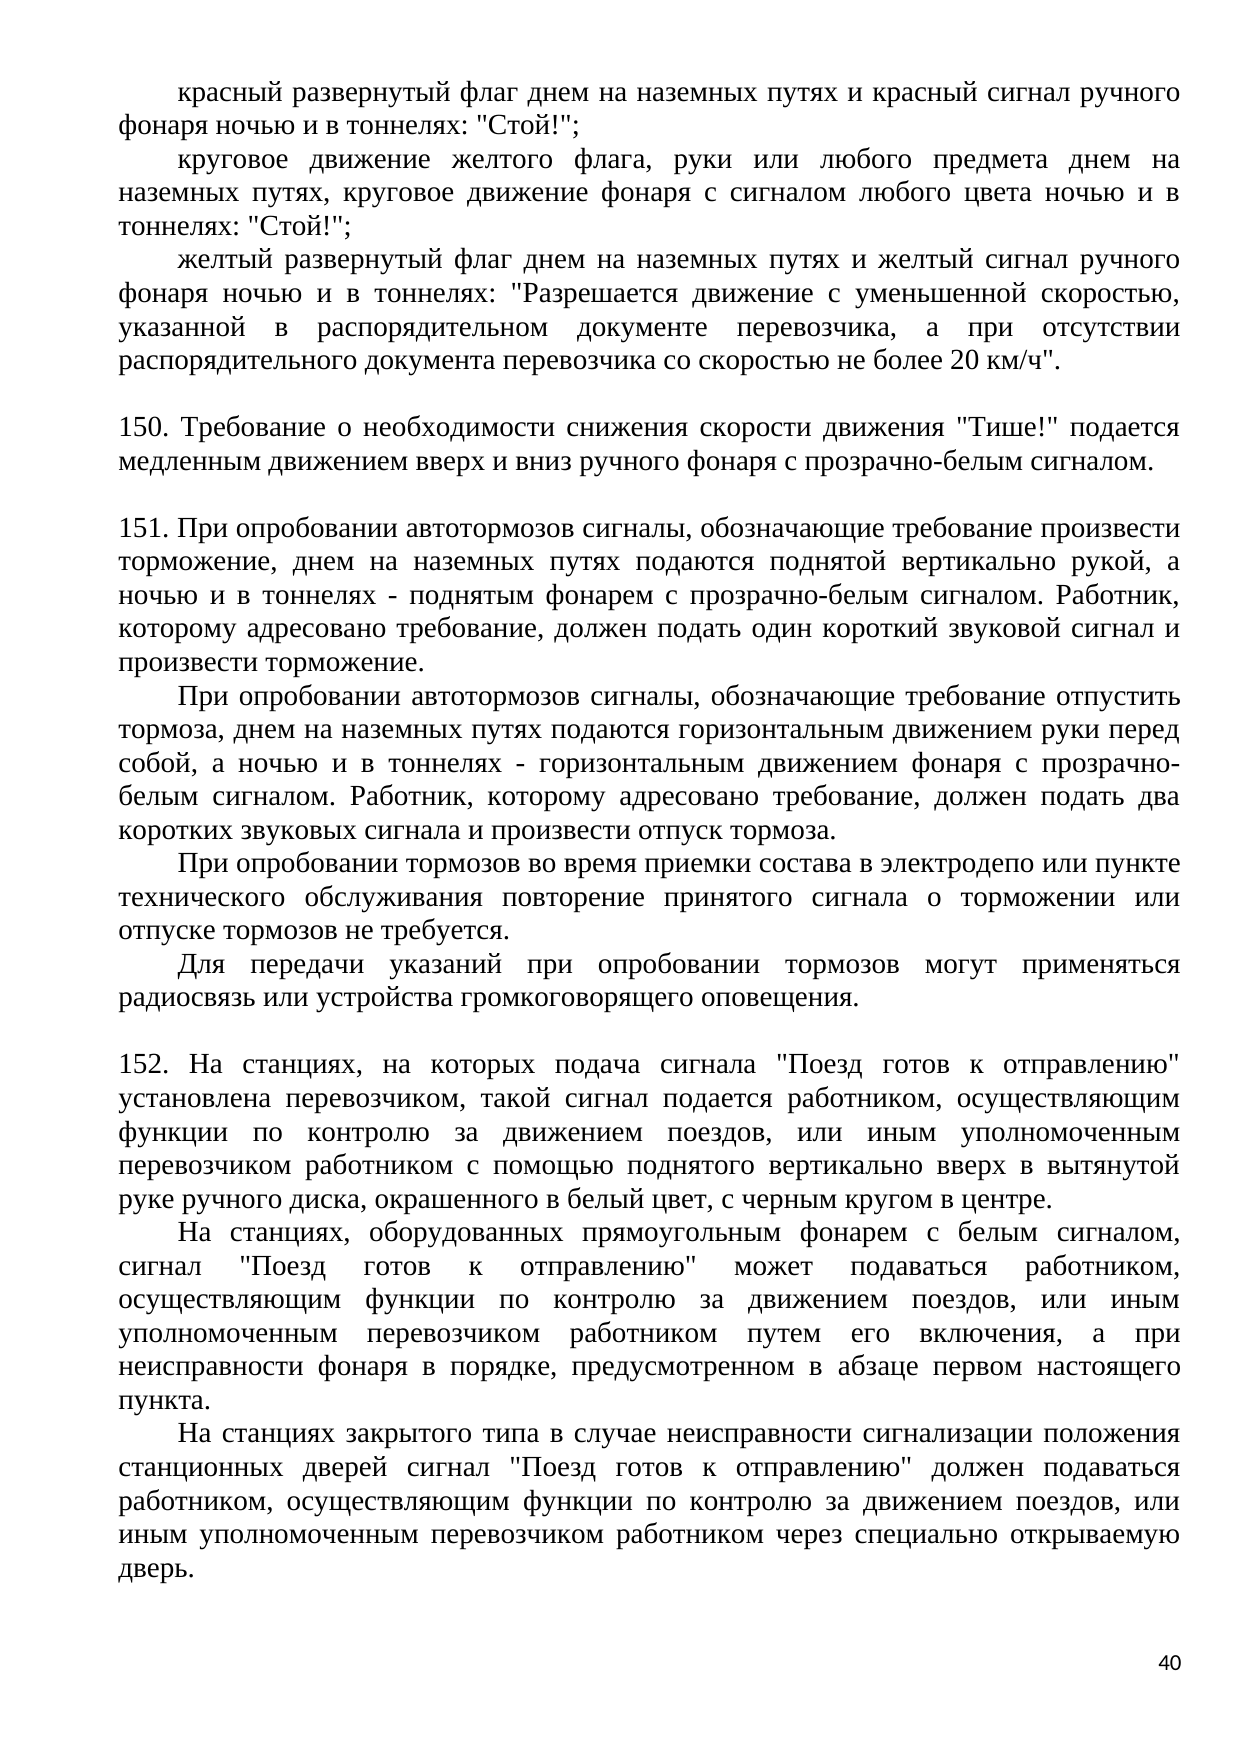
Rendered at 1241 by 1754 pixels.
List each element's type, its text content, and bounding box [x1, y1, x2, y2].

text При опробовании тормозов во время приемки состава в электродепо или пункте технического обслуживания повторение принятого сигнала о торможении или отпуске тормозов не требуется. [118, 845, 1181, 946]
text На станциях, оборудованных прямоугольным фонарем с белым сигналом, сигнал "Поезд готов к отправлению" может подаваться работником, осуществляющим функции по контролю за движением поездов, или иным уполномоченным перевозчиком работником путем его включения, а при неисправности фонаря в порядке, предусмотренном в абзаце первом настоящего пункта. [118, 1214, 1181, 1416]
text 152. На станциях, на которых подача сигнала "Поезд готов к отправлению" установлена перевозчиком, такой сигнал подается работником, осуществляющим функции по контролю за движением поездов, или иным уполномоченным перевозчиком работником с помощью поднятого вертикально вверх в вытянутой руке ручного диска, окрашенного в белый цвет, с черным кругом в центре. [118, 1047, 1181, 1214]
text 151. При опробовании автотормозов сигналы, обозначающие требование произвести торможение, днем на наземных путях подаются поднятой вертикально рукой, а ночью и в тоннелях - поднятым фонарем с прозрачно-белым сигналом. Работник, которому адресовано требование, должен подать один короткий звуковой сигнал и произвести торможение. [118, 510, 1181, 678]
text На станциях закрытого типа в случае неисправности сигнализации положения станционных дверей сигнал "Поезд готов к отправлению" должен подаваться работником, осуществляющим функции по контролю за движением поездов, или иным уполномоченным перевозчиком работником через специально открываемую дверь. [118, 1416, 1181, 1583]
text Для передачи указаний при опробовании тормозов могут применяться радиосвязь или устройства громкоговорящего оповещения. [118, 946, 1181, 1013]
text красный развернутый флаг днем на наземных путях и красный сигнал ручного фонаря ночью и в тоннелях: "Стой!"; [118, 74, 1181, 141]
text 150. Требование о необходимости снижения скорости движения "Тише!" подается медленным движением вверх и вниз ручного фонаря с прозрачно-белым сигналом. [118, 409, 1181, 476]
text желтый развернутый флаг днем на наземных путях и желтый сигнал ручного фонаря ночью и в тоннелях: "Разрешается движение с уменьшенной скоростью, указанной в распорядительном документе перевозчика, а при отсутствии распорядительного документа перевозчика со скоростью не более 20 км/ч". [118, 242, 1181, 376]
text круговое движение желтого флага, руки или любого предмета днем на наземных путях, круговое движение фонаря с сигналом любого цвета ночью и в тоннелях: "Стой!"; [118, 141, 1181, 242]
text При опробовании автотормозов сигналы, обозначающие требование отпустить тормоза, днем на наземных путях подаются горизонтальным движением руки перед собой, а ночью и в тоннелях - горизонтальным движением фонаря с прозрачно-белым сигналом. Работник, которому адресовано требование, должен подать два коротких звуковых сигнала и произвести отпуск тормоза. [118, 678, 1181, 845]
